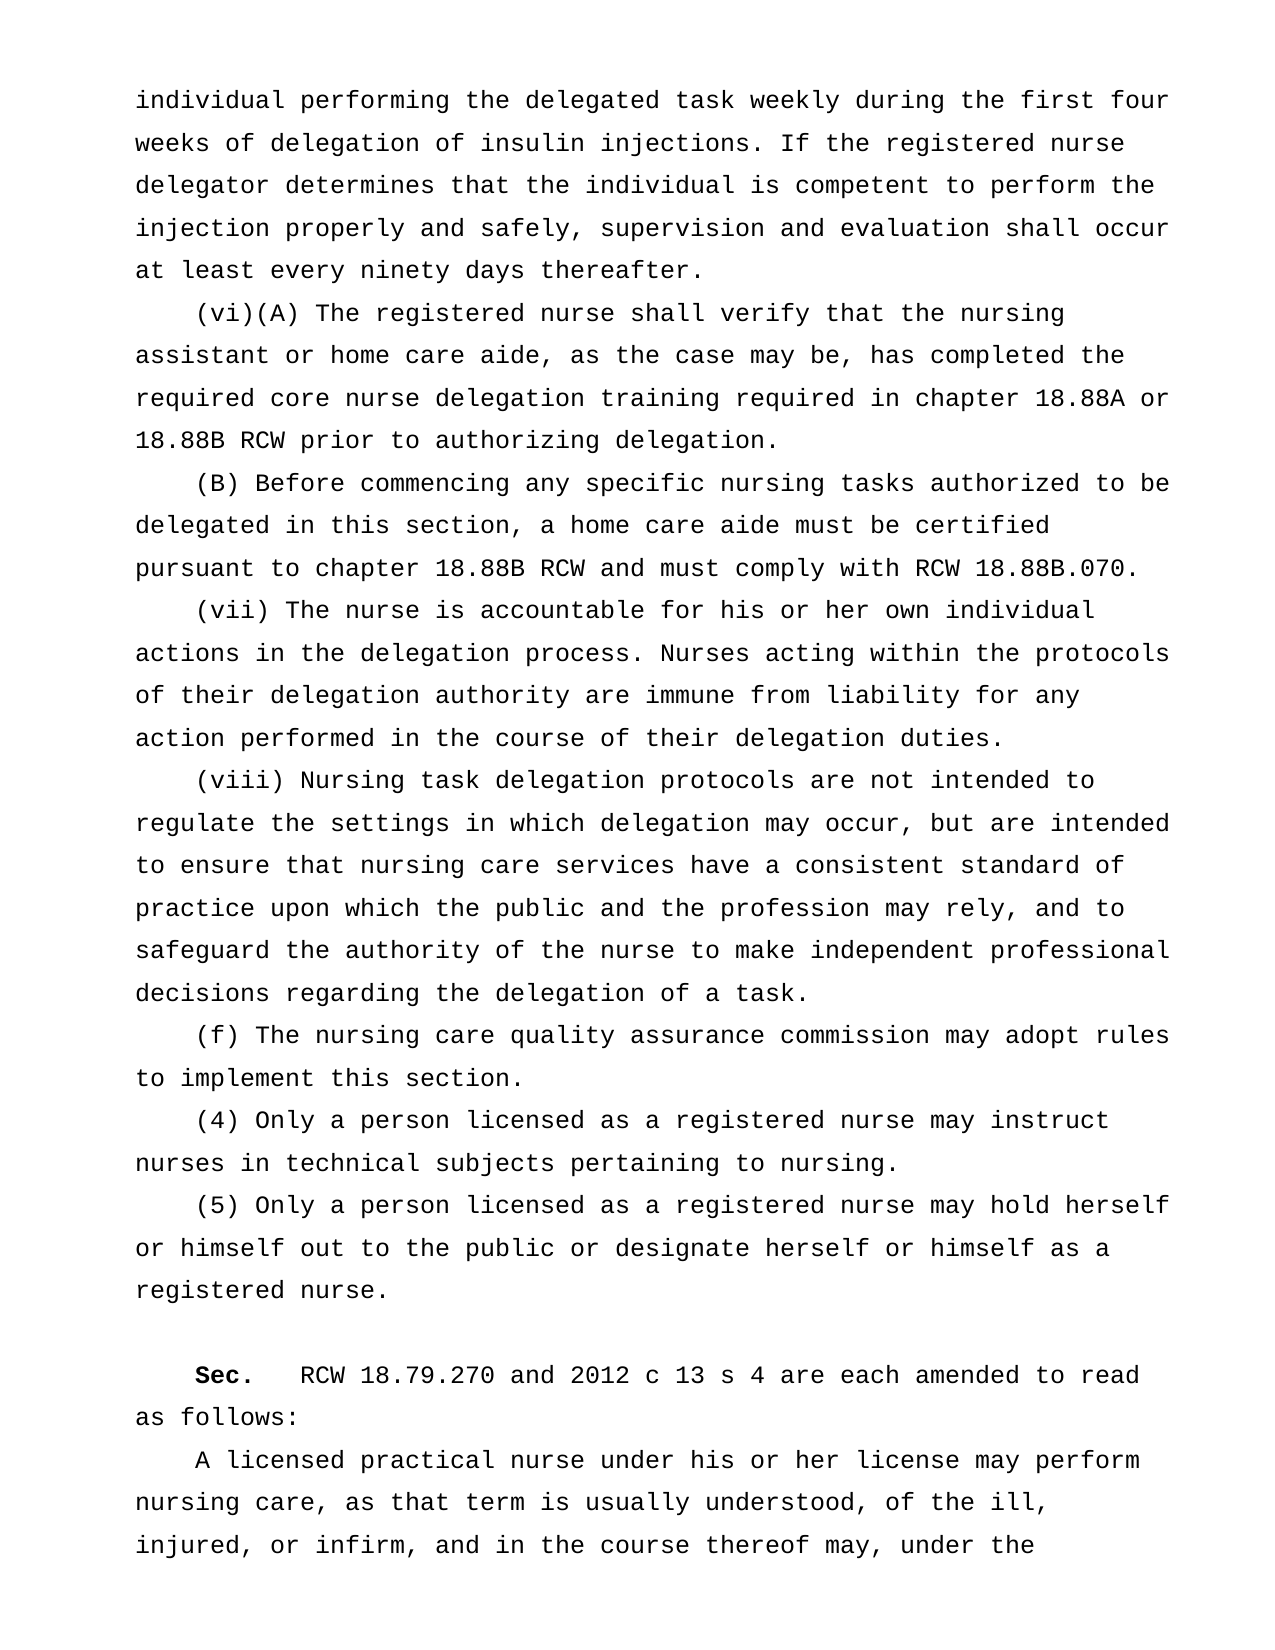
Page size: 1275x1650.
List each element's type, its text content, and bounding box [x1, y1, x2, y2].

text (vi)(A) The registered nurse shall verify that the nursing assistant or home care aide, as the case may be, has completed the required core nurse delegation training required in chapter 18.88A or 18.88B RCW prior to authorizing delegation. [135, 287, 1170, 457]
text (5) Only a person licensed as a registered nurse may hold herself or himself out to the public or designate herself or himself as a registered nurse. [135, 1180, 1170, 1307]
text (f) The nursing care quality assurance commission may adopt rules to implement this section. [135, 1010, 1170, 1095]
text (4) Only a person licensed as a registered nurse may instruct nurses in technical subjects pertaining to nursing. [135, 1095, 1170, 1180]
text (viii) Nursing task delegation protocols are not intended to regulate the settings in which delegation may occur, but are intended to ensure that nursing care services have a consistent standard of practice upon which the public and the profession may rely, and to safeguard the authority of the nurse to make independent professional decisions regarding the delegation of a task. [135, 755, 1170, 1010]
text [135, 1434, 1170, 1562]
text (vii) The nurse is accountable for his or her own individual actions in the delegation process. Nurses acting within the protocols of their delegation authority are immune from liability for any action performed in the course of their delegation duties. [135, 585, 1170, 755]
text (B) Before commencing any specific nursing tasks authorized to be delegated in this section, a home care aide must be certified pursuant to chapter 18.88B RCW and must comply with RCW 18.88B.070. [135, 457, 1170, 585]
text Sec. RCW 18.79.270 and 2012 c 13 s 4 are each amended to read as follows: [135, 1349, 1170, 1434]
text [135, 75, 1170, 287]
